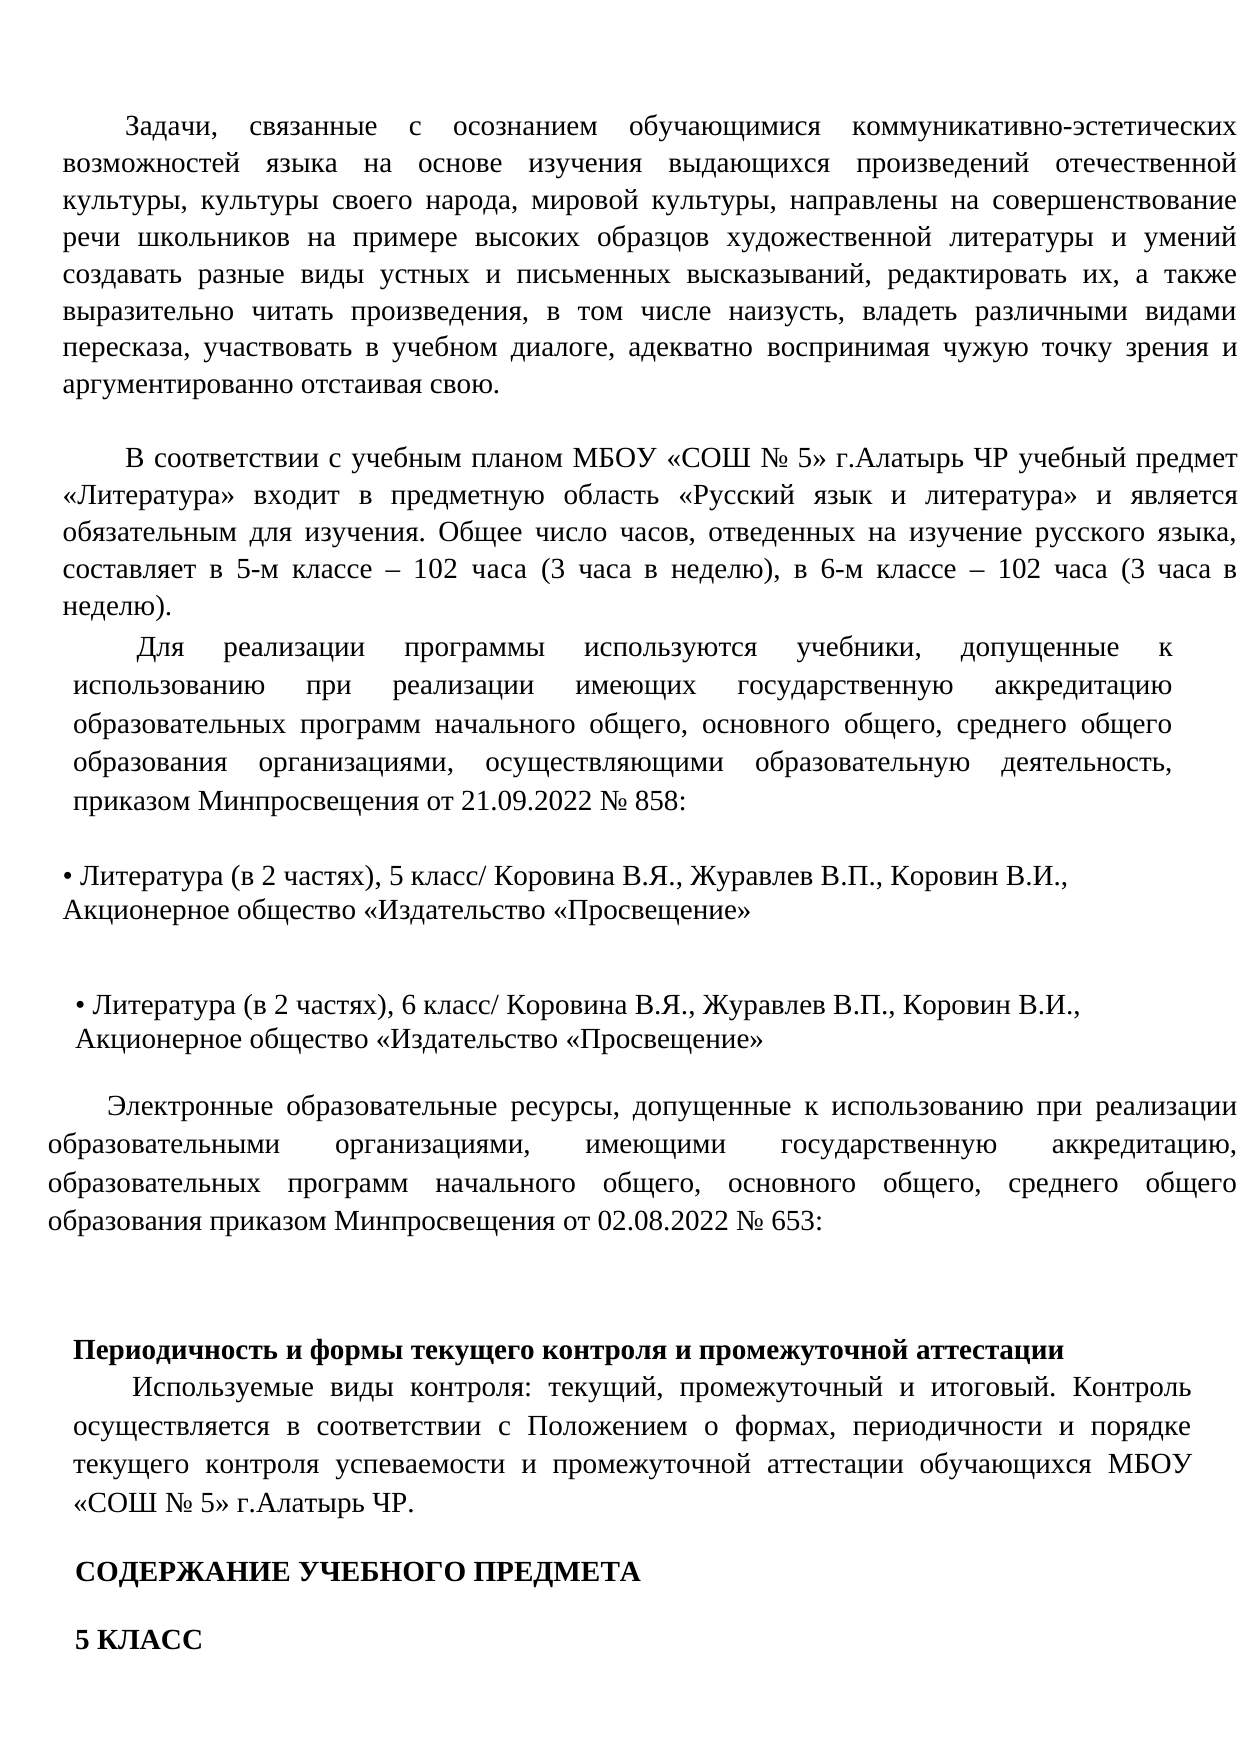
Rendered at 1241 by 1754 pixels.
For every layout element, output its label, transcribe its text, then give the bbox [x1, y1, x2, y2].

text 5 КЛАСС [75, 1622, 1238, 1655]
text • Литература (в 2 частях), 6 класс/ Коровина В.Я., Журавлев В.П., Коровин В.И., Акционерное общество «Издательство «Просвещение»‌​ [75, 987, 1238, 1054]
text В соответствии с учебным планом МБОУ «СОШ № 5» г.Алатырь ЧР учебный предмет «Литература» входит в предметную область «Русский язык и литература» и является обязательным для изучения. Общее число часов, отведенных на изучение русского языка, составляет в 5-м классе – 102 часа (3 часа в неделю), в 6-м классе – 102 часа (3 часа в неделю). [62, 440, 1238, 621]
text Для реализации программы используются учебники, допущенные к использованию при реализации имеющих государственную аккредитацию образовательных программ начального общего, основного общего, среднего общего образования организациями, осуществляющими образовательную деятельность, приказом Минпросвещения от 21.09.2022 № 858: [73, 629, 1173, 817]
text • Литература (в 2 частях), 5 класс/ Коровина В.Я., Журавлев В.П., Коровин В.И., Акционерное общество «Издательство «Просвещение»‌​ [62, 858, 1238, 926]
text СОДЕРЖАНИЕ УЧЕБНОГО ПРЕДМЕТА [75, 1554, 1238, 1588]
text Электронные образовательные ресурсы, допущенные к использованию при реализации образовательными организациями, имеющими государственную аккредитацию, образовательных программ начального общего, основного общего, среднего общего образования приказом Минпросвещения от 02.08.2022 № 653: [48, 1088, 1238, 1237]
text Периодичность и формы текущего контроля и промежуточной аттестации [73, 1332, 1238, 1366]
text Задачи, связанные с осознанием обучающимися коммуникативно-эстетических возможностей языка на основе изучения выдающихся произведений отечественной культуры, культуры своего народа, мировой культуры, направлены на совершенствование речи школьников на примере высоких образцов художественной литературы и умений создавать разные виды устных и письменных высказываний, редактировать их, а также выразительно читать произведения, в том числе наизусть, владеть различными видами пересказа, участвовать в учебном диалоге, адекватно воспринимая чужую точку зрения и аргументированно отстаивая свою. [62, 108, 1238, 400]
text Используемые виды контроля: текущий, промежуточный и итоговый. Контроль осуществляется в соответствии с Положением о формах, периодичности и порядке текущего контроля успеваемости и промежуточной аттестации обучающихся МБОУ «СОШ № 5» г.Алатырь ЧР. [73, 1369, 1192, 1518]
